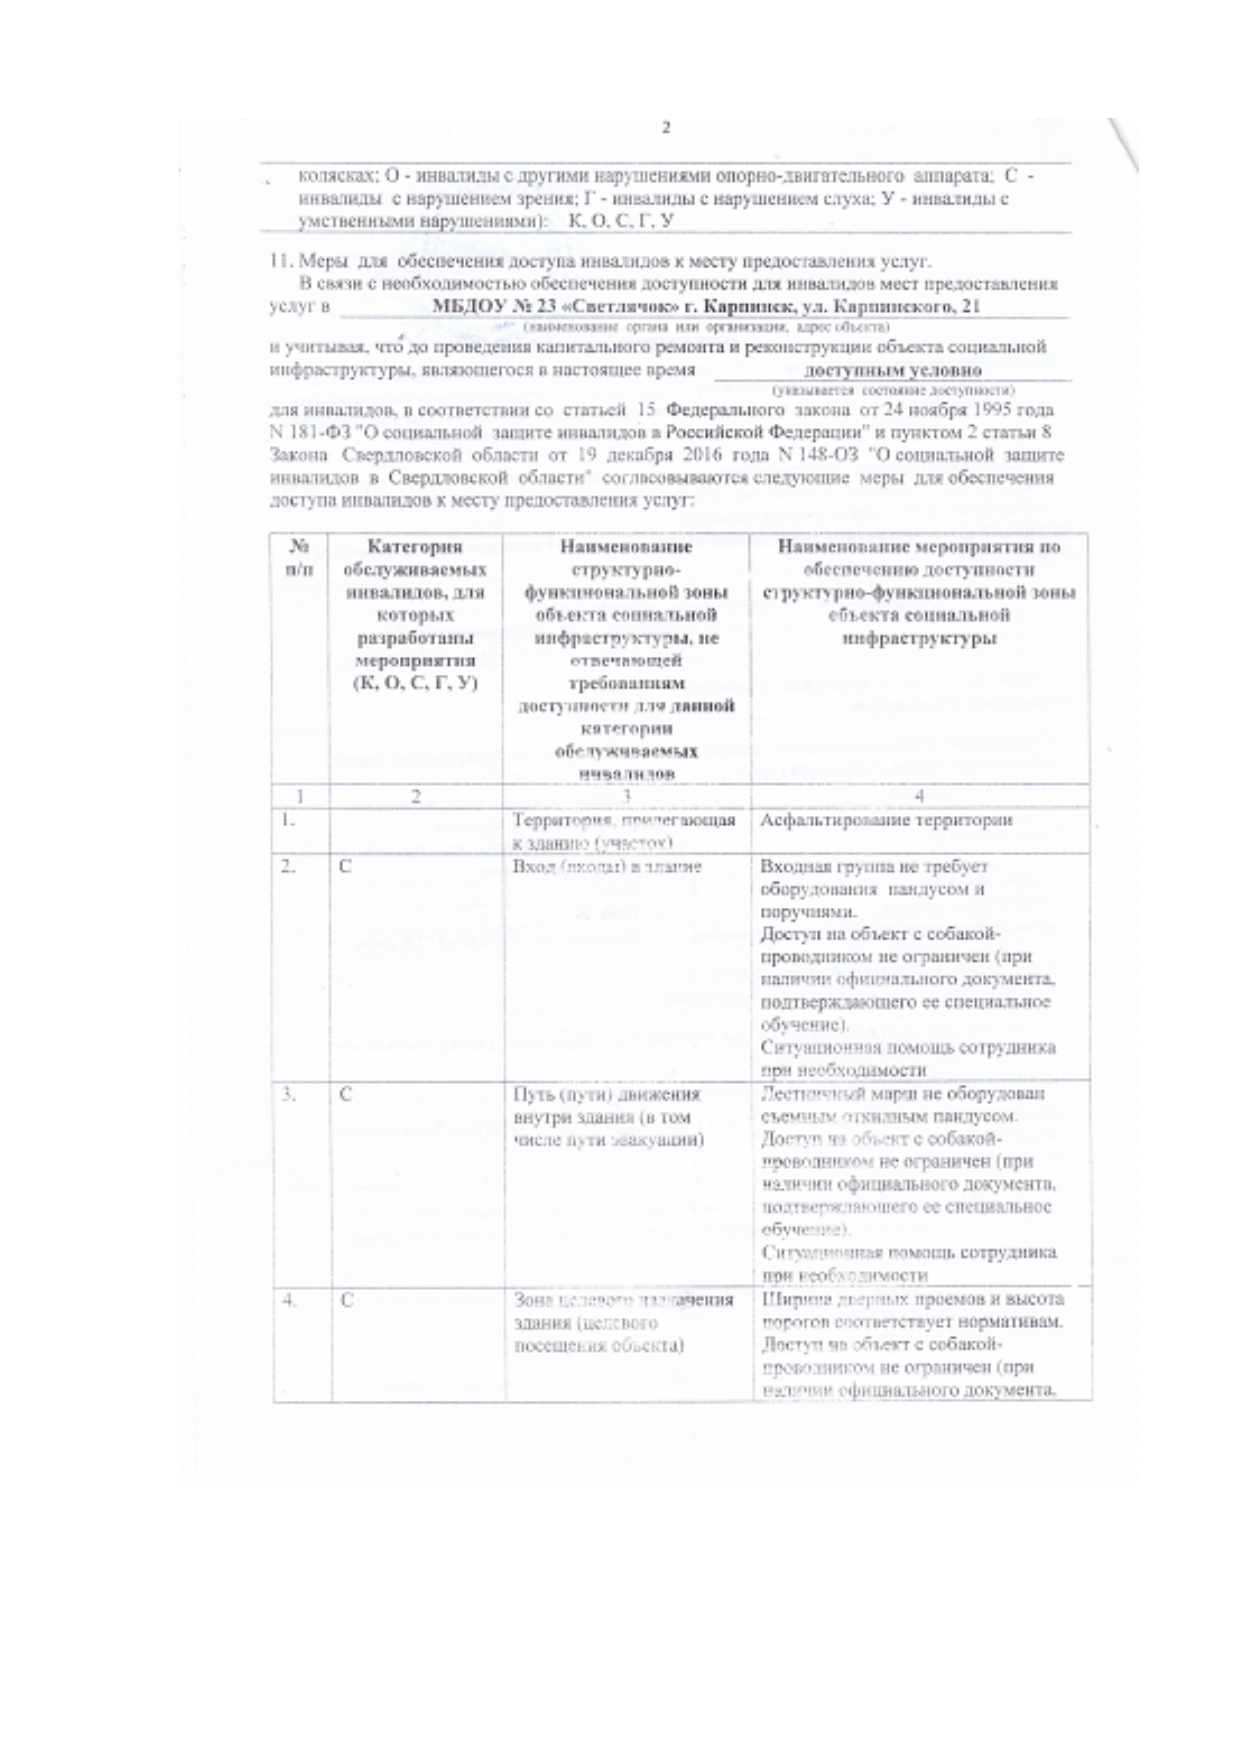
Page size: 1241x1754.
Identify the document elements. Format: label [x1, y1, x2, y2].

picture [177, 118, 1139, 1485]
